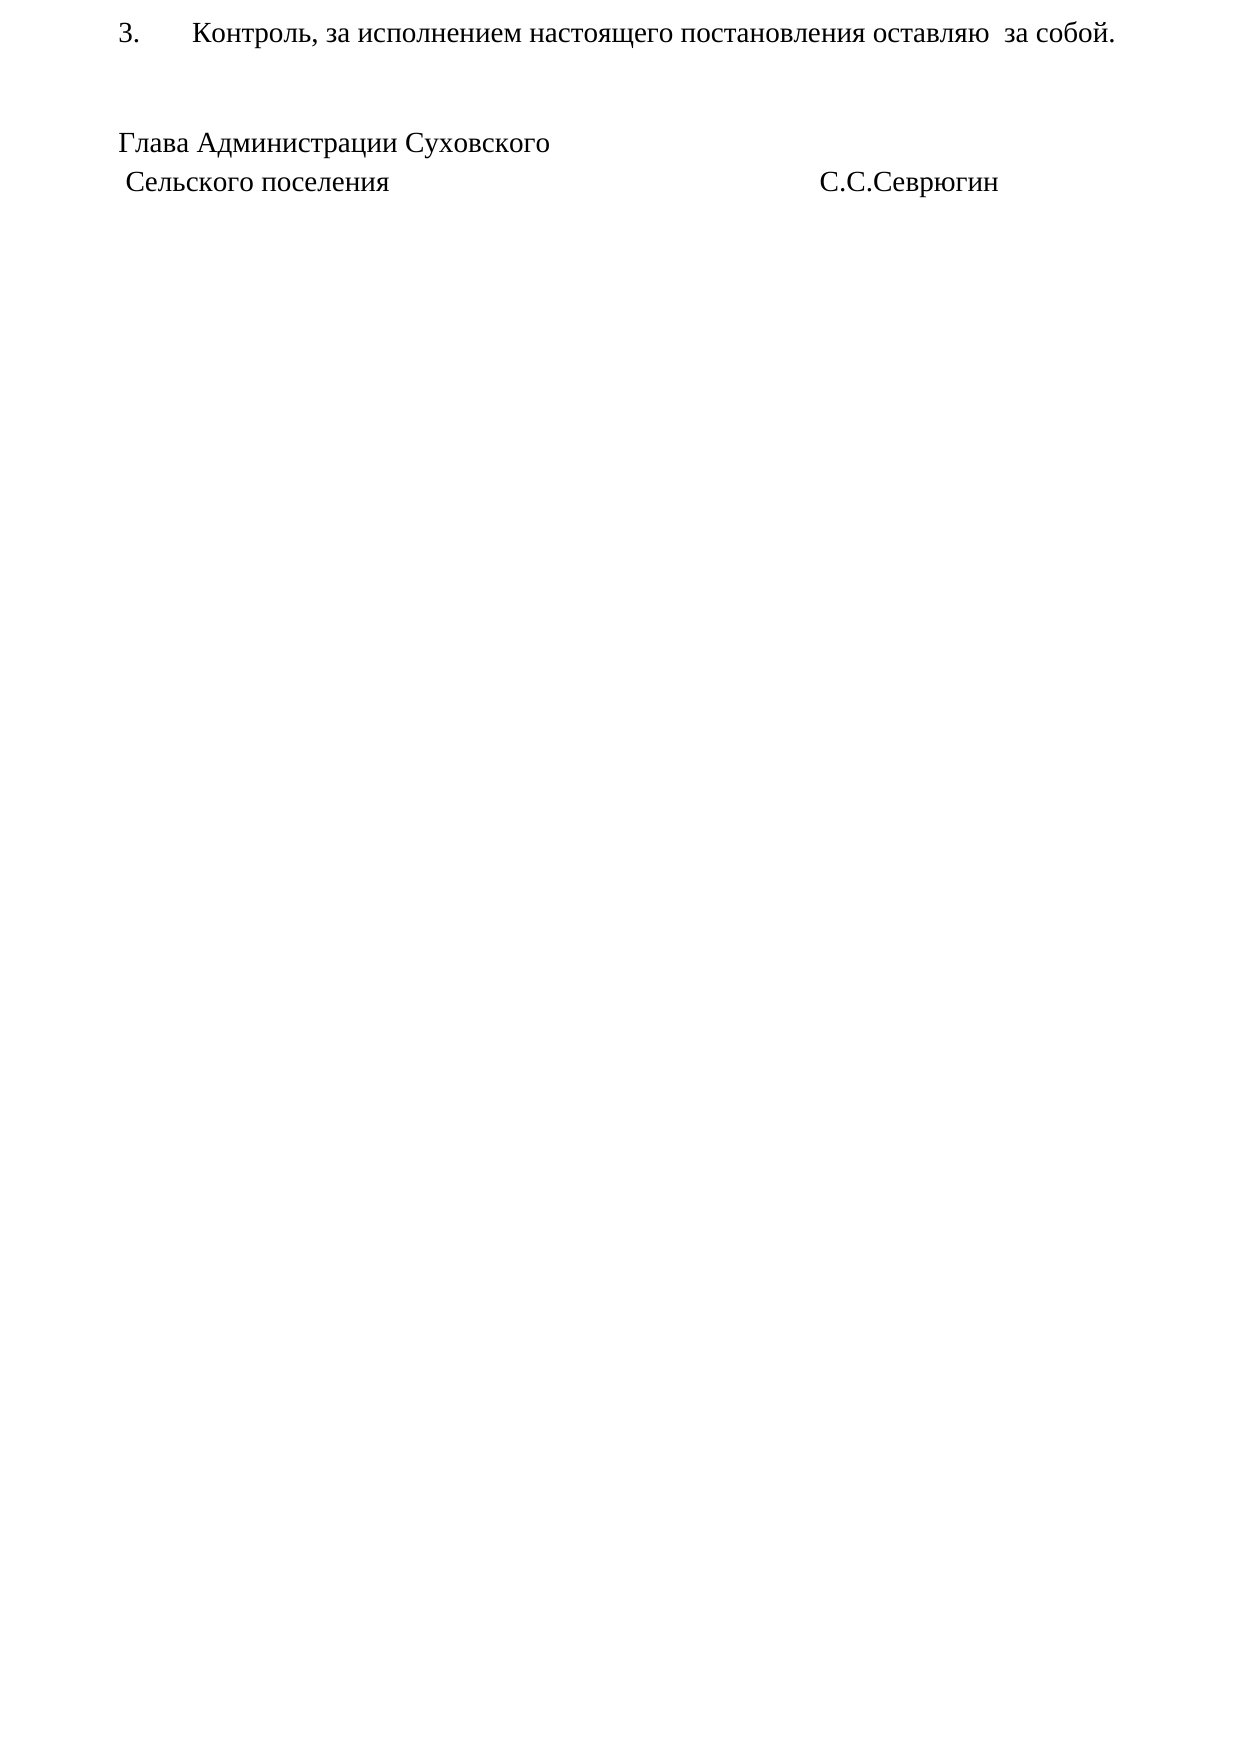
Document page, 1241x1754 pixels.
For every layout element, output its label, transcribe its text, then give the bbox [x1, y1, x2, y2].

text 3. Контроль, за исполнением настоящего постановления оставляю за собой. [118, 15, 1167, 48]
text Глава Администрации Суховского [118, 125, 1167, 159]
text Сельского поселения С.С.Севрюгин [118, 164, 1167, 197]
